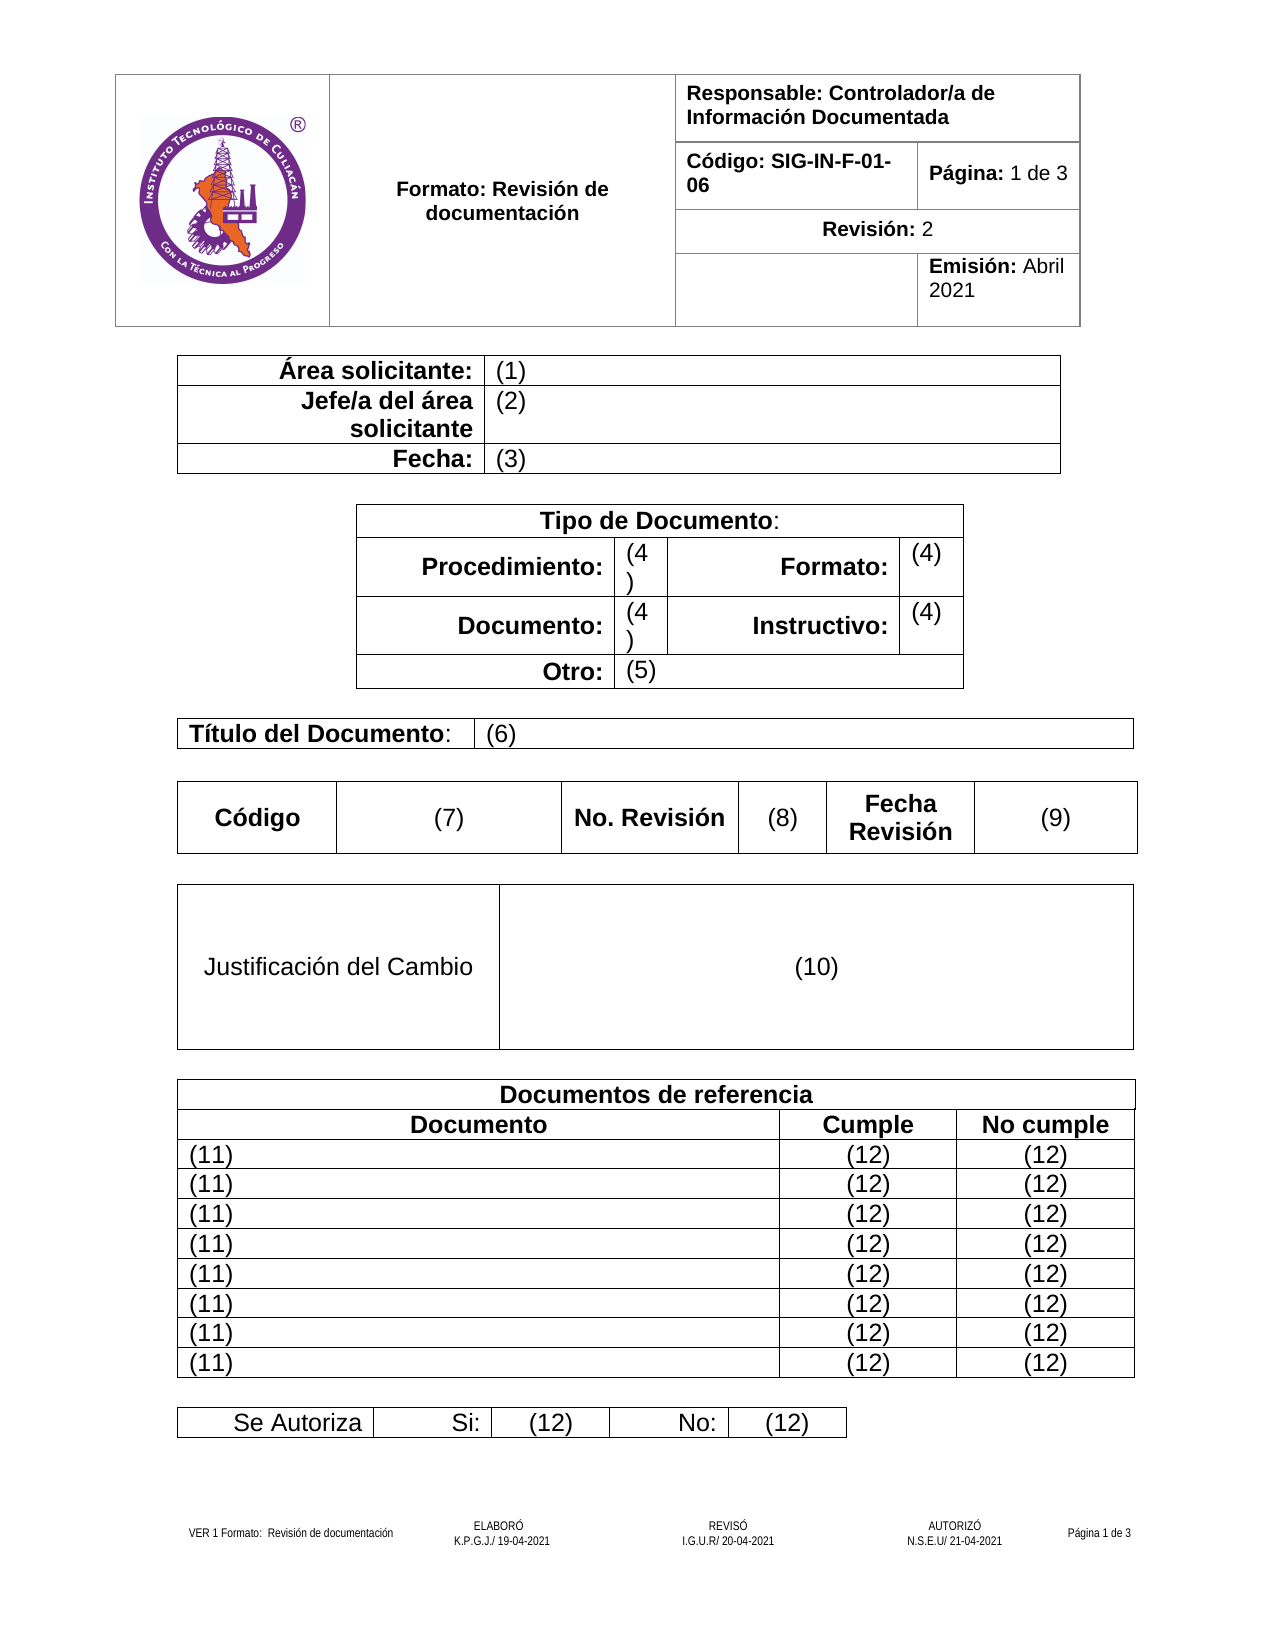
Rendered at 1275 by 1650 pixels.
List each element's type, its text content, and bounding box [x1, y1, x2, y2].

table_cell (11) [178, 1289, 779, 1317]
table_cell (12) [957, 1348, 1134, 1377]
table_header Área solicitante: [178, 356, 484, 385]
table_cell (12) [957, 1318, 1134, 1347]
table_cell (12) [957, 1199, 1134, 1228]
table_cell Formato: [668, 538, 899, 596]
picture [139, 117, 306, 284]
table_cell (11) [178, 1229, 779, 1258]
table_header (7) [337, 782, 561, 853]
table_header Se Autoriza [178, 1408, 373, 1437]
table_header Título del Documento: [178, 719, 474, 748]
table_header Documentos de referencia [178, 1080, 1135, 1109]
table_cell (11) [178, 1199, 779, 1228]
table_cell (12) [780, 1229, 956, 1258]
table_cell (12) [780, 1259, 956, 1287]
table_cell (4) [615, 538, 667, 596]
table_header Justificación del Cambio [178, 885, 499, 1049]
table_cell (12) [780, 1348, 956, 1377]
table_cell (12) [780, 1199, 956, 1228]
table_header No: [610, 1408, 728, 1437]
table_header Código [178, 782, 336, 853]
table_header (6) [475, 719, 1133, 748]
table_cell (4) [900, 538, 963, 596]
table_cell Fecha: [178, 444, 484, 473]
table_cell (12) [780, 1318, 956, 1347]
table_header (1) [485, 356, 1060, 385]
table_cell (12) [957, 1259, 1134, 1287]
table_header (9) [975, 782, 1137, 853]
table_cell (12) [957, 1140, 1134, 1168]
table_cell (12) [780, 1289, 956, 1317]
table_cell Instructivo: [668, 597, 899, 654]
table_header Tipo de Documento: [357, 505, 963, 537]
table_cell (12) [957, 1169, 1134, 1198]
table_cell (2) [485, 386, 1060, 443]
table_cell Documento: [357, 597, 614, 654]
table_header Fecha Revisión [827, 782, 974, 853]
table_cell No cumple [957, 1110, 1134, 1138]
table_cell Otro: [357, 655, 614, 687]
table_header (12) [729, 1408, 846, 1437]
table_cell Cumple [780, 1110, 956, 1138]
table_cell (11) [178, 1259, 779, 1287]
table_cell Documento [178, 1110, 779, 1138]
table_cell (12) [957, 1229, 1134, 1258]
table_cell (4) [900, 597, 963, 654]
table_header (10) [500, 885, 1133, 1049]
table_cell (12) [780, 1140, 956, 1168]
table_cell Jefe/a del área solicitante [178, 386, 484, 443]
table_header (8) [739, 782, 826, 853]
table_cell (11) [178, 1140, 779, 1168]
table_cell Procedimiento: [357, 538, 614, 596]
table_header Si: [374, 1408, 491, 1437]
table_header No. Revisión [562, 782, 738, 853]
table_cell (11) [178, 1169, 779, 1198]
table_cell (5) [615, 655, 963, 687]
table_header (12) [492, 1408, 609, 1437]
table_cell (4) [615, 597, 667, 654]
table_cell (11) [178, 1318, 779, 1347]
table_cell (12) [780, 1169, 956, 1198]
table_cell (12) [957, 1289, 1134, 1317]
table_cell (11) [178, 1348, 779, 1377]
table_cell (3) [485, 444, 1060, 473]
